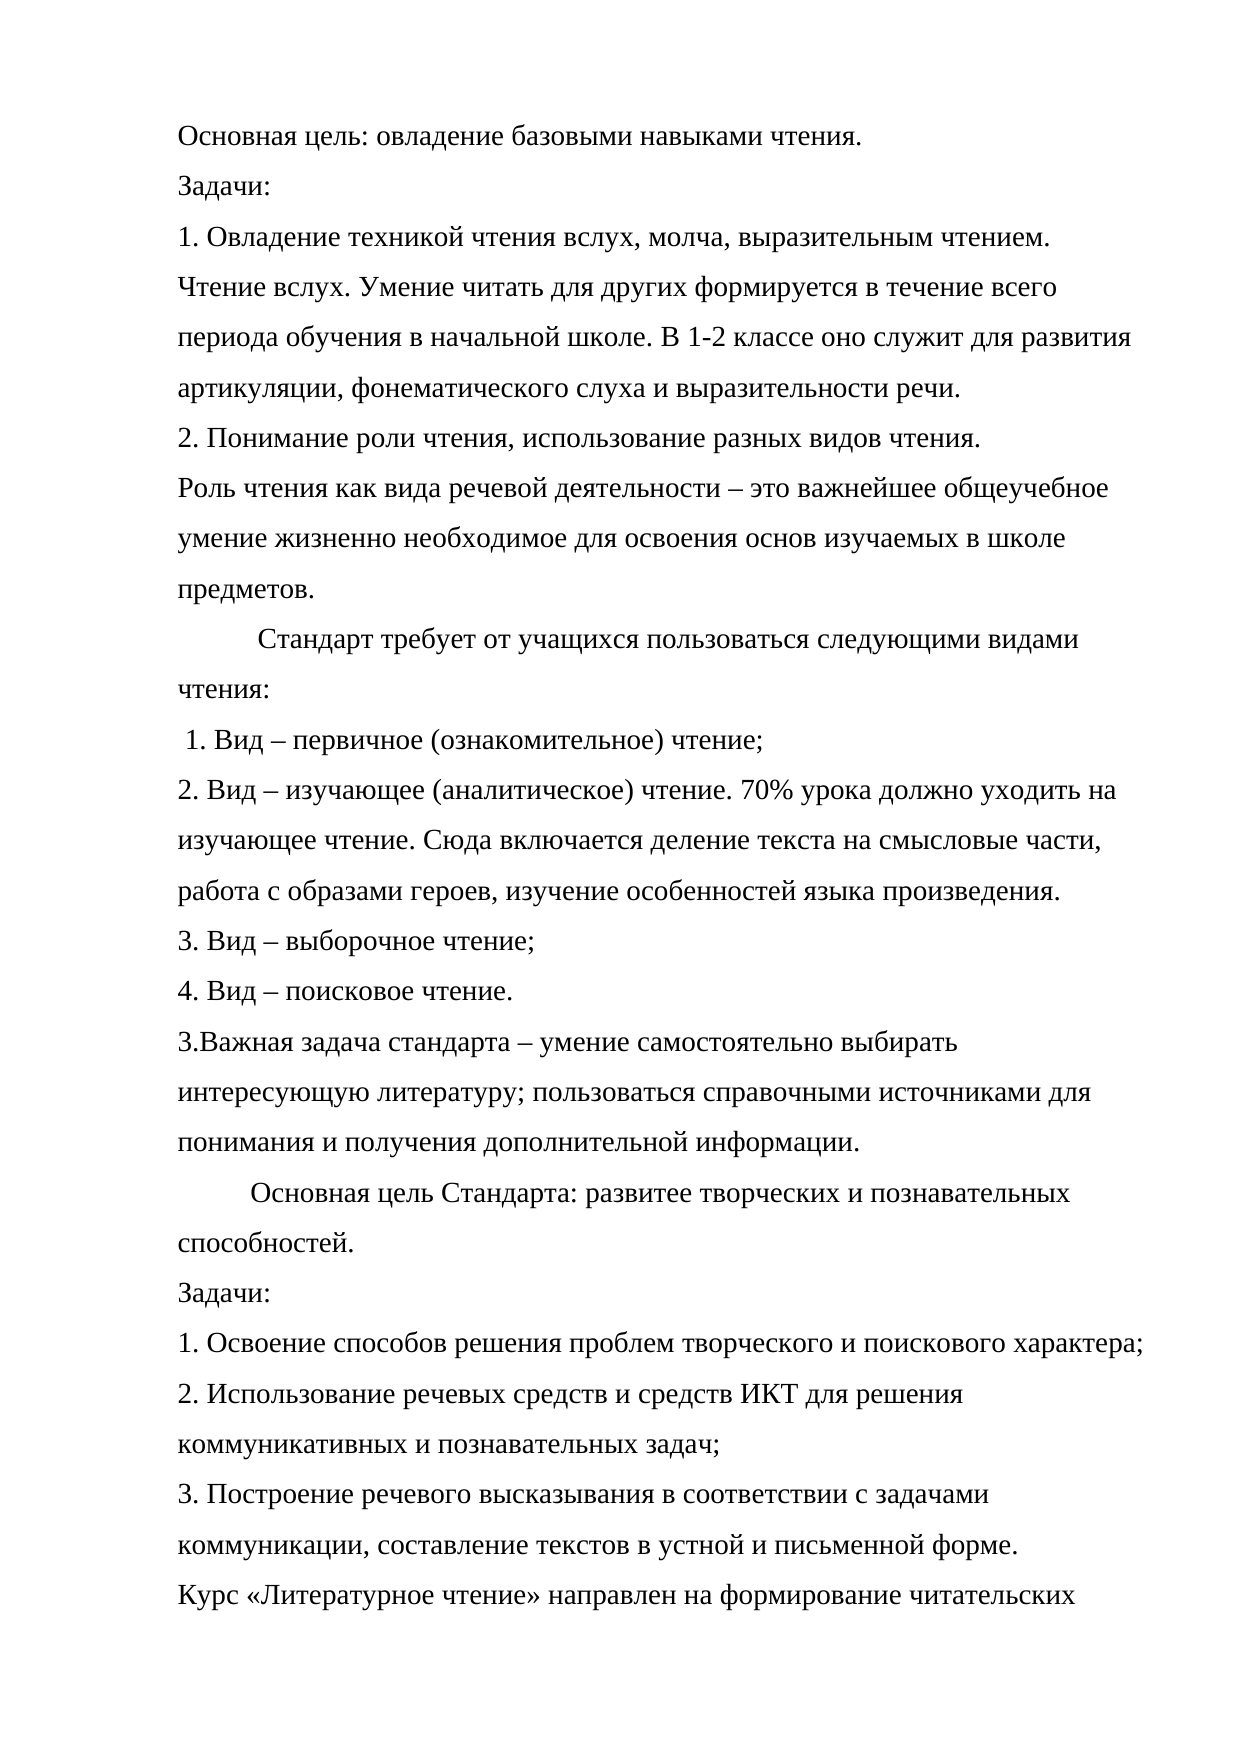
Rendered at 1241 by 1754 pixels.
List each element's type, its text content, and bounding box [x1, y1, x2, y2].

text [177, 118, 1152, 604]
text 1. Вид – первичное (ознакомительное) чтение; 2. Вид – изучающее (аналитическое) чтение. 70% урока должно уходить на изучающее чтение. Сюда включается деление текста на смысловые части, работа с образами героев, изучение особенностей языка произведения. 3. Вид – выборочное чтение; 4. Вид – поисковое чтение. 3.Важная задача стандарта – умение самостоятельно выбирать интересующую литературу; пользоваться справочными источниками для понимания и получения дополнительной информации. [177, 722, 1152, 1158]
text Стандарт требует от учащихся пользоваться следующими видами чтения: [177, 621, 1152, 705]
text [177, 1175, 1152, 1611]
